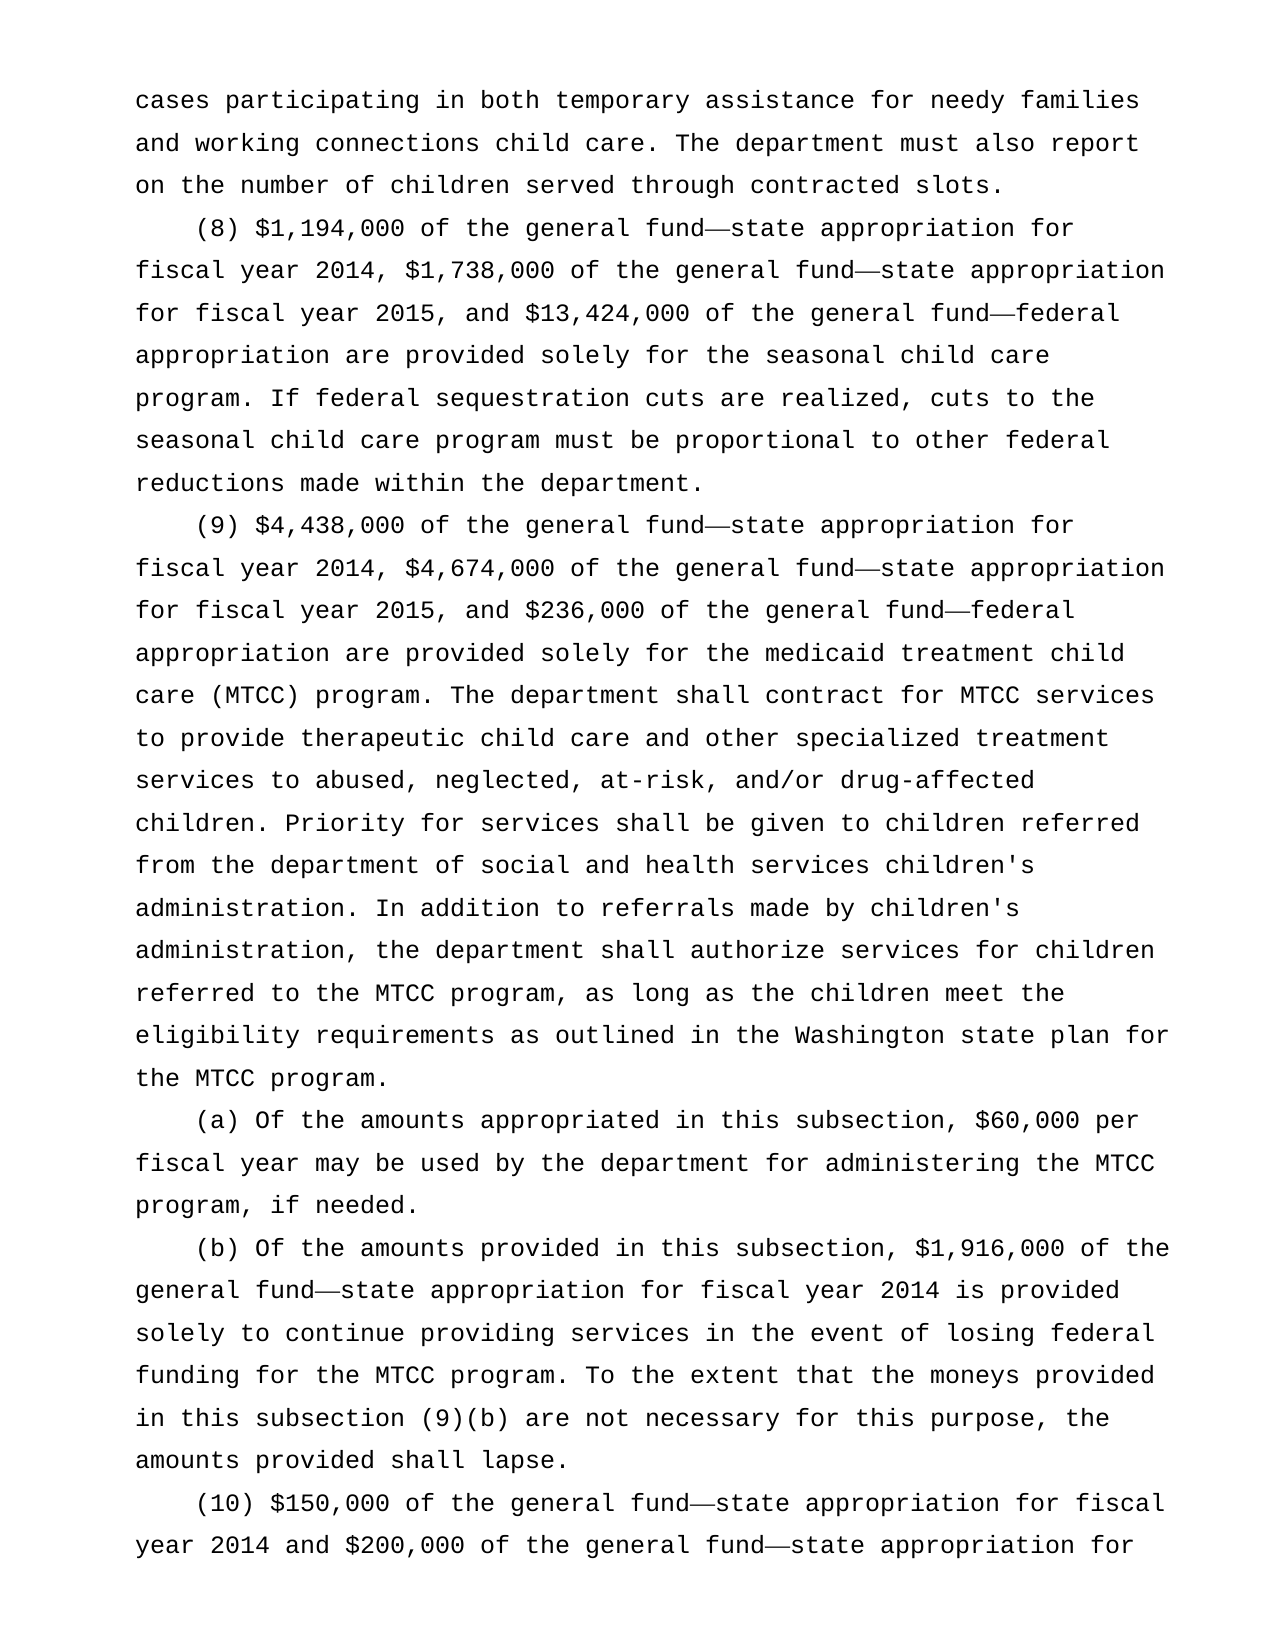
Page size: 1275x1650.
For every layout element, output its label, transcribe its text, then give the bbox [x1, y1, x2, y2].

text (a) Of the amounts appropriated in this subsection, $60,000 per fiscal year may be used by the department for administering the MTCC program, if needed. [135, 1095, 1170, 1222]
text (8) $1,194,000 of the general fund—state appropriation for fiscal year 2014, $1,738,000 of the general fund—state appropriation for fiscal year 2015, and $13,424,000 of the general fund—federal appropriation are provided solely for the seasonal child care program. If federal sequestration cuts are realized, cuts to the seasonal child care program must be proportional to other federal reductions made within the department. [135, 202, 1170, 500]
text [135, 75, 1170, 202]
text (9) $4,438,000 of the general fund—state appropriation for fiscal year 2014, $4,674,000 of the general fund—state appropriation for fiscal year 2015, and $236,000 of the general fund—federal appropriation are provided solely for the medicaid treatment child care (MTCC) program. The department shall contract for MTCC services to provide therapeutic child care and other specialized treatment services to abused, neglected, at-risk, and/or drug-affected children. Priority for services shall be given to children referred from the department of social and health services children's administration. In addition to referrals made by children's administration, the department shall authorize services for children referred to the MTCC program, as long as the children meet the eligibility requirements as outlined in the Washington state plan for the MTCC program. [135, 500, 1170, 1095]
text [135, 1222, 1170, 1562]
